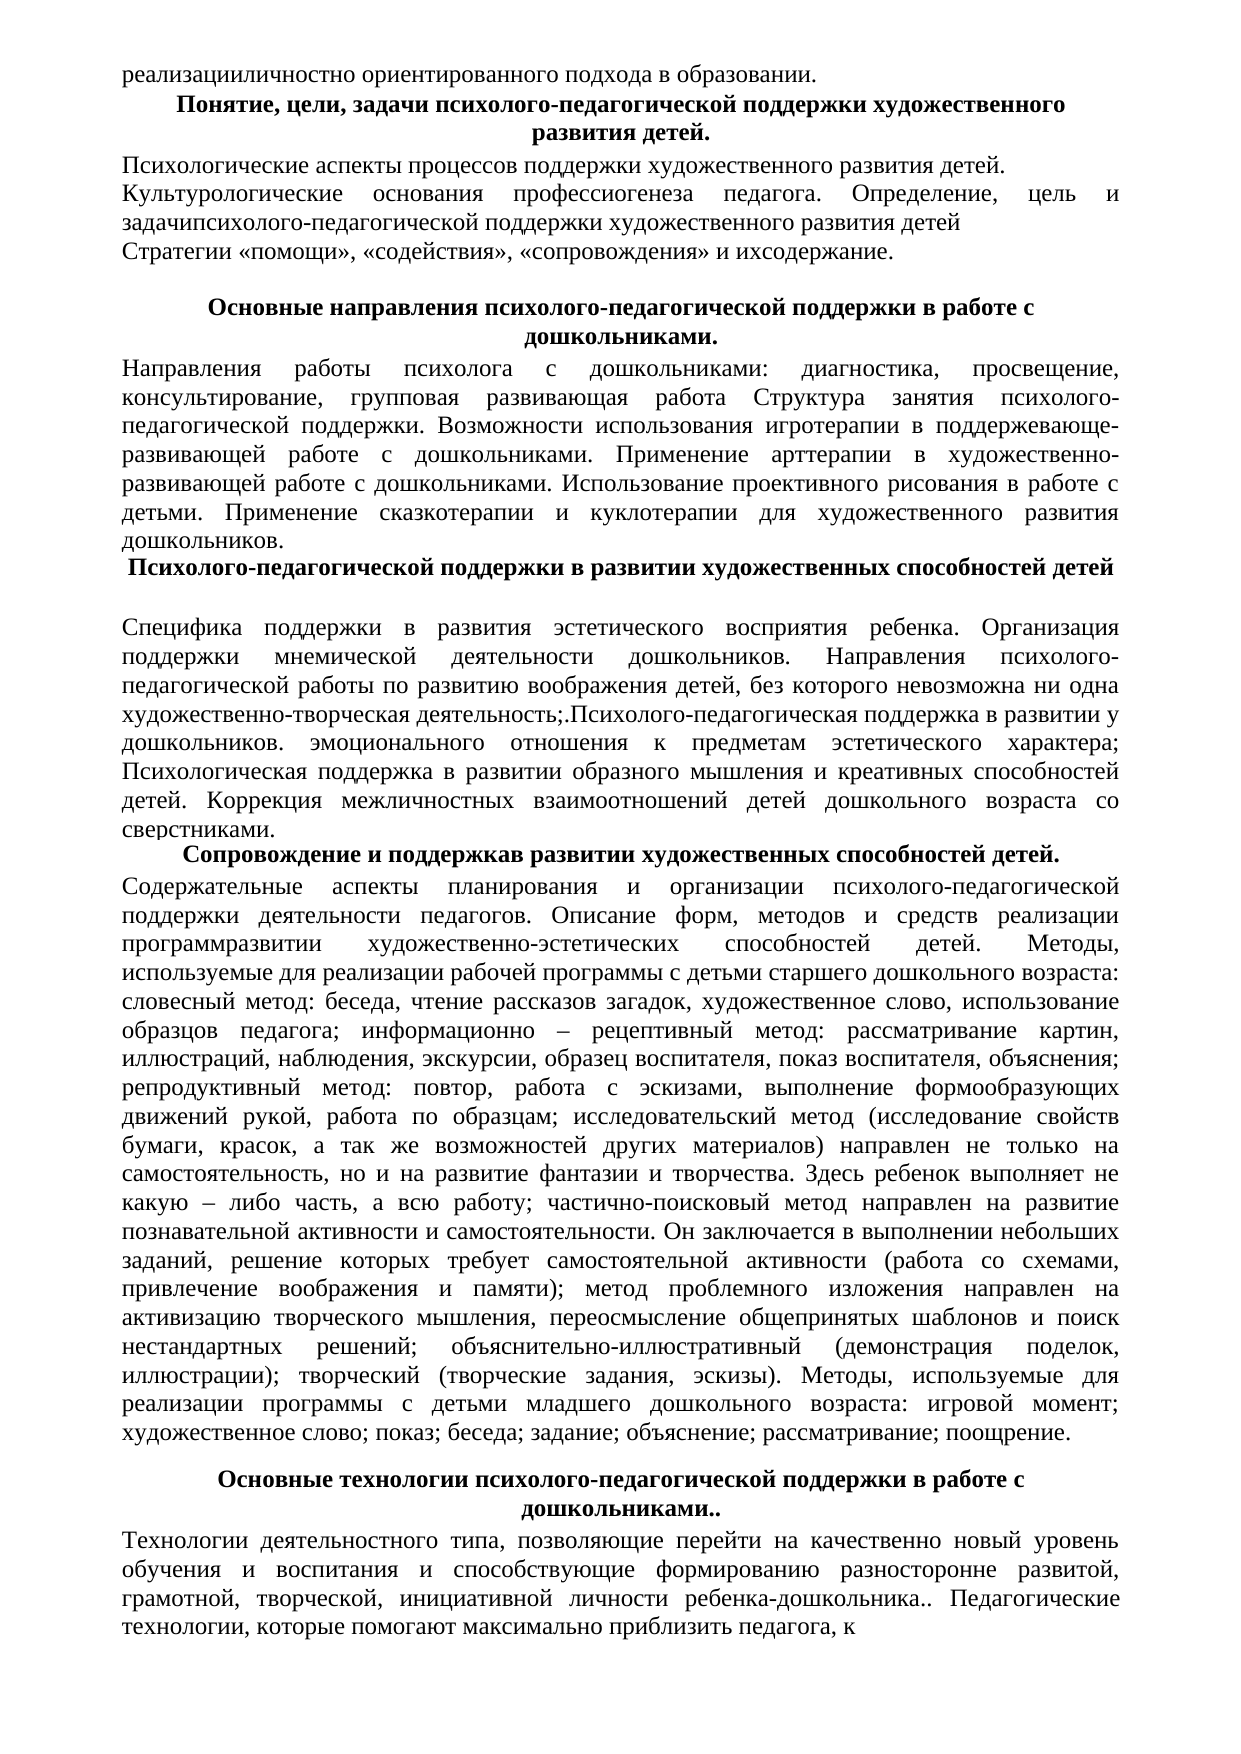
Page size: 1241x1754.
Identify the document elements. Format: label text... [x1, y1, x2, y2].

table_cell Психологические аспекты процессов поддержки художественного развития детей. Культурологические основания профессиогенеза педагога. Определение, цель и задачипсихолого-педагогической поддержки художественного развития детей Стратегии «помощи», «содействия», «сопровождения» и ихсодержание. [118, 150, 1124, 292]
table_cell Сопровождение и поддержкав развитии художественных способностей детей. [118, 839, 1124, 871]
table_cell Содержательные аспекты планирования и организации психолого-педагогической поддержки деятельности педагогов. Описание форм, методов и средств реализации программразвитии художественно-эстетических способностей детей. Методы, используемые для реализации рабочей программы с детьми старшего дошкольного возраста: словесный метод: беседа, чтение рассказов загадок, художественное слово, использование образцов педагога; информационно – рецептивный метод: рассматривание картин, иллюстраций, наблюдения, экскурсии, образец воспитателя, показ воспитателя, объяснения; репродуктивный метод: повтор, работа с эскизами, выполнение формообразующих движений рукой, работа по образцам; исследовательский метод (исследование свойств бумаги, красок, а так же возможностей других материалов) направлен не только на самостоятельность, но и на развитие фантазии и творчества. Здесь ребенок выполняет не какую – либо часть, а всю работу; частично-поисковый метод направлен на развитие познавательной активности и самостоятельности. Он заключается в выполнении небольших заданий, решение которых требует самостоятельной активности (работа со схемами, привлечение воображения и памяти); метод проблемного изложения направлен на активизацию творческого мышления, переосмысление общепринятых шаблонов и поиск нестандартных решений; объяснительно-иллюстративный (демонстрация поделок, иллюстрации); творческий (творческие задания, эскизы). Методы, используемые для реализации программы с детьми младшего дошкольного возраста: игровой момент; художественное слово; показ; беседа; задание; объяснение; рассматривание; поощрение. [118, 871, 1124, 1464]
table_cell Понятие, цели, задачи психолого-педагогической поддержки художественного развития детей. [118, 89, 1124, 150]
table_cell Основные технологии психолого-педагогической поддержки в работе с дошкольниками.. [118, 1464, 1124, 1525]
table_header реализацииличностно ориентированного подхода в образовании. [118, 59, 1124, 89]
table_cell Специфика поддержки в развития эстетического восприятия ребенка. Организация поддержки мнемической деятельности дошкольников. Направления психолого- педагогической работы по развитию воображения детей, без которого невозможна ни одна художественно-творческая деятельность;.Психолого-педагогическая поддержка в развитии у дошкольников. эмоционального отношения к предметам эстетического характера; Психологическая поддержка в развитии образного мышления и креативных способностей детей. Коррекция межличностных взаимоотношений детей дошкольного возраста со сверстниками. [118, 613, 1124, 839]
table_cell Основные направления психолого-педагогической поддержки в работе с дошкольниками. [118, 292, 1124, 353]
table_cell Направления работы психолога с дошкольниками: диагностика, просвещение, консультирование, групповая развивающая работа Структура занятия психолого- педагогической поддержки. Возможности использования игротерапии в поддержевающе- развивающей работе с дошкольниками. Применение арттерапии в художественно- развивающей работе с дошкольниками. Использование проективного рисования в работе с детьми. Применение сказкотерапии и куклотерапии для художественного развития дошкольников. [118, 353, 1124, 552]
table_cell Технологии деятельностного типа, позволяющие перейти на качественно новый уровень обучения и воспитания и способствующие формированию разносторонне развитой, грамотной, творческой, инициативной личности ребенка-дошкольника.. Педагогические технологии, которые помогают максимально приблизить педагога, к [118, 1525, 1124, 1662]
table_cell Психолого-педагогической поддержки в развитии художественных способностей детей [118, 552, 1124, 612]
